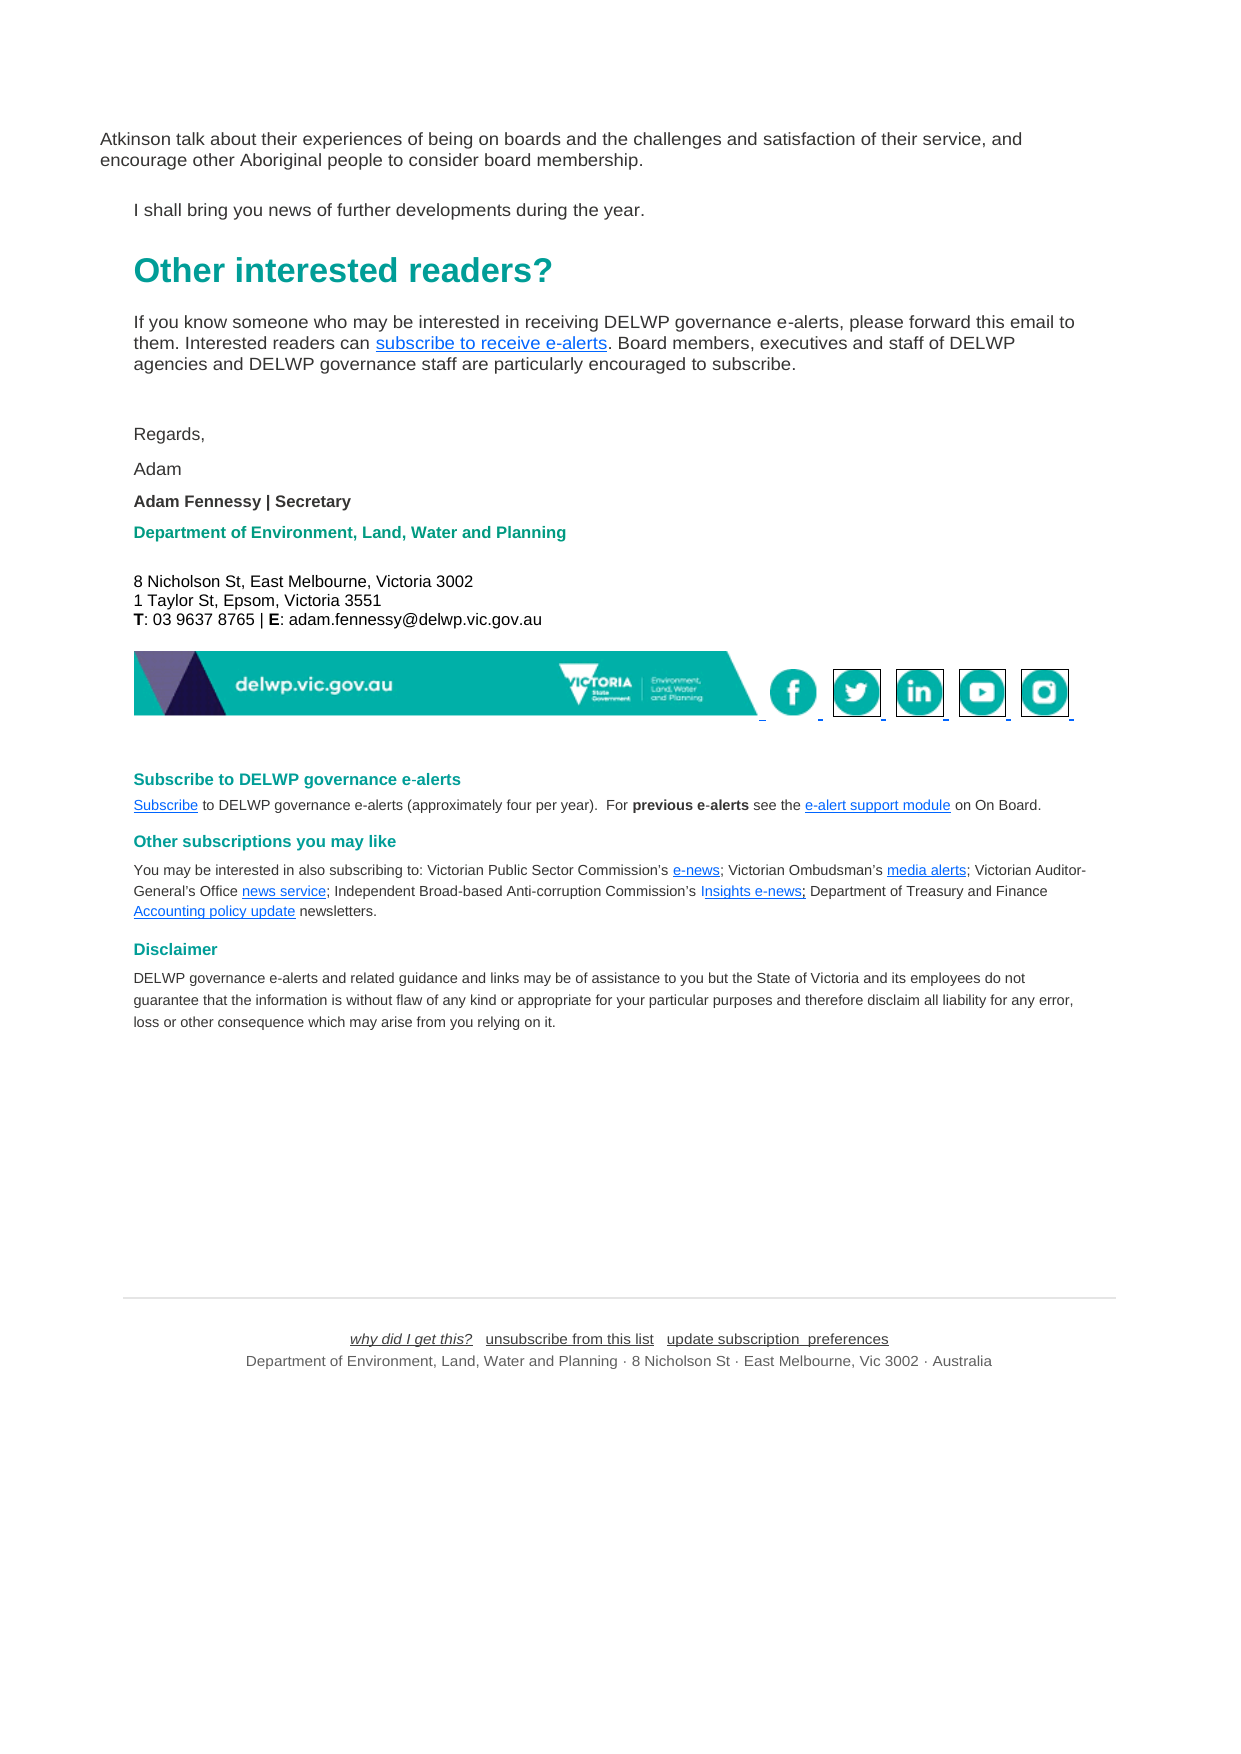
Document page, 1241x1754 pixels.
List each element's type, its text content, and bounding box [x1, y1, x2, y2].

text I shall bring you news of further developments during the year. [133, 200, 1138, 220]
text T: 03 9637 8765 | E: adam.fennessy@delwp.vic.gov.au [133, 610, 1138, 629]
subtitle Other interested readers? [133, 250, 1138, 289]
picture [1022, 670, 1068, 716]
text If you know someone who may be interested in receiving DELWP governance e-alerts, please forward this email to them. Interested readers can subscribe to receive e-alerts. Board members, executives and staff of DELWP agencies and DELWP governance staff are particularly encouraged to subscribe. [133, 310, 1092, 374]
picture [960, 670, 1005, 716]
text Atkinson talk about their experiences of being on boards and the challenges and satisfaction of their service, and encourage other Aboriginal people to consider board membership. [100, 129, 1106, 170]
text Other subscriptions you may like [133, 831, 1138, 851]
picture [770, 669, 818, 717]
picture [897, 670, 943, 716]
text Regards, Adam [133, 424, 252, 479]
text why did I get this? unsubscribe from this list update subscription preferences [243, 1331, 996, 1348]
text Department of Environment, Land, Water and Planning [133, 522, 1138, 542]
text Adam Fennessy | Secretary [133, 493, 1138, 511]
text Subscribe to DELWP governance e-alerts (approximately four per year). For previous e-alerts see the e-alert support module on On Board. [133, 795, 1138, 815]
text Department of Environment, Land, Water and Planning · 8 Nicholson St · East Melbourne, Vic 3002 · Australia [243, 1353, 996, 1370]
text You may be interested in also subscribing to: Victorian Public Sector Commission’s e-news; Victorian Ombudsman’s media alerts; Victorian Auditor- General’s Office news service; Independent Broad-based Anti-corruption Commission’s Insights e-news; Department of Treasury and Finance Accounting policy update newsletters. [133, 862, 1117, 920]
picture [834, 670, 880, 716]
picture [134, 651, 759, 717]
text Subscribe to DELWP governance e-alerts [133, 768, 1138, 791]
text 8 Nicholson St, East Melbourne, Victoria 3002 1 Taylor St, Epsom, Victoria 3551 [133, 572, 476, 610]
text Disclaimer [133, 939, 1138, 958]
text DELWP governance e-alerts and related guidance and links may be of assistance to you but the State of Victoria and its employees do not guarantee that the information is without flaw of any kind or appropriate for your particular purposes and therefore disclaim all liability for any error, loss or other consequence which may arise from you relying on it. [133, 969, 1092, 1031]
